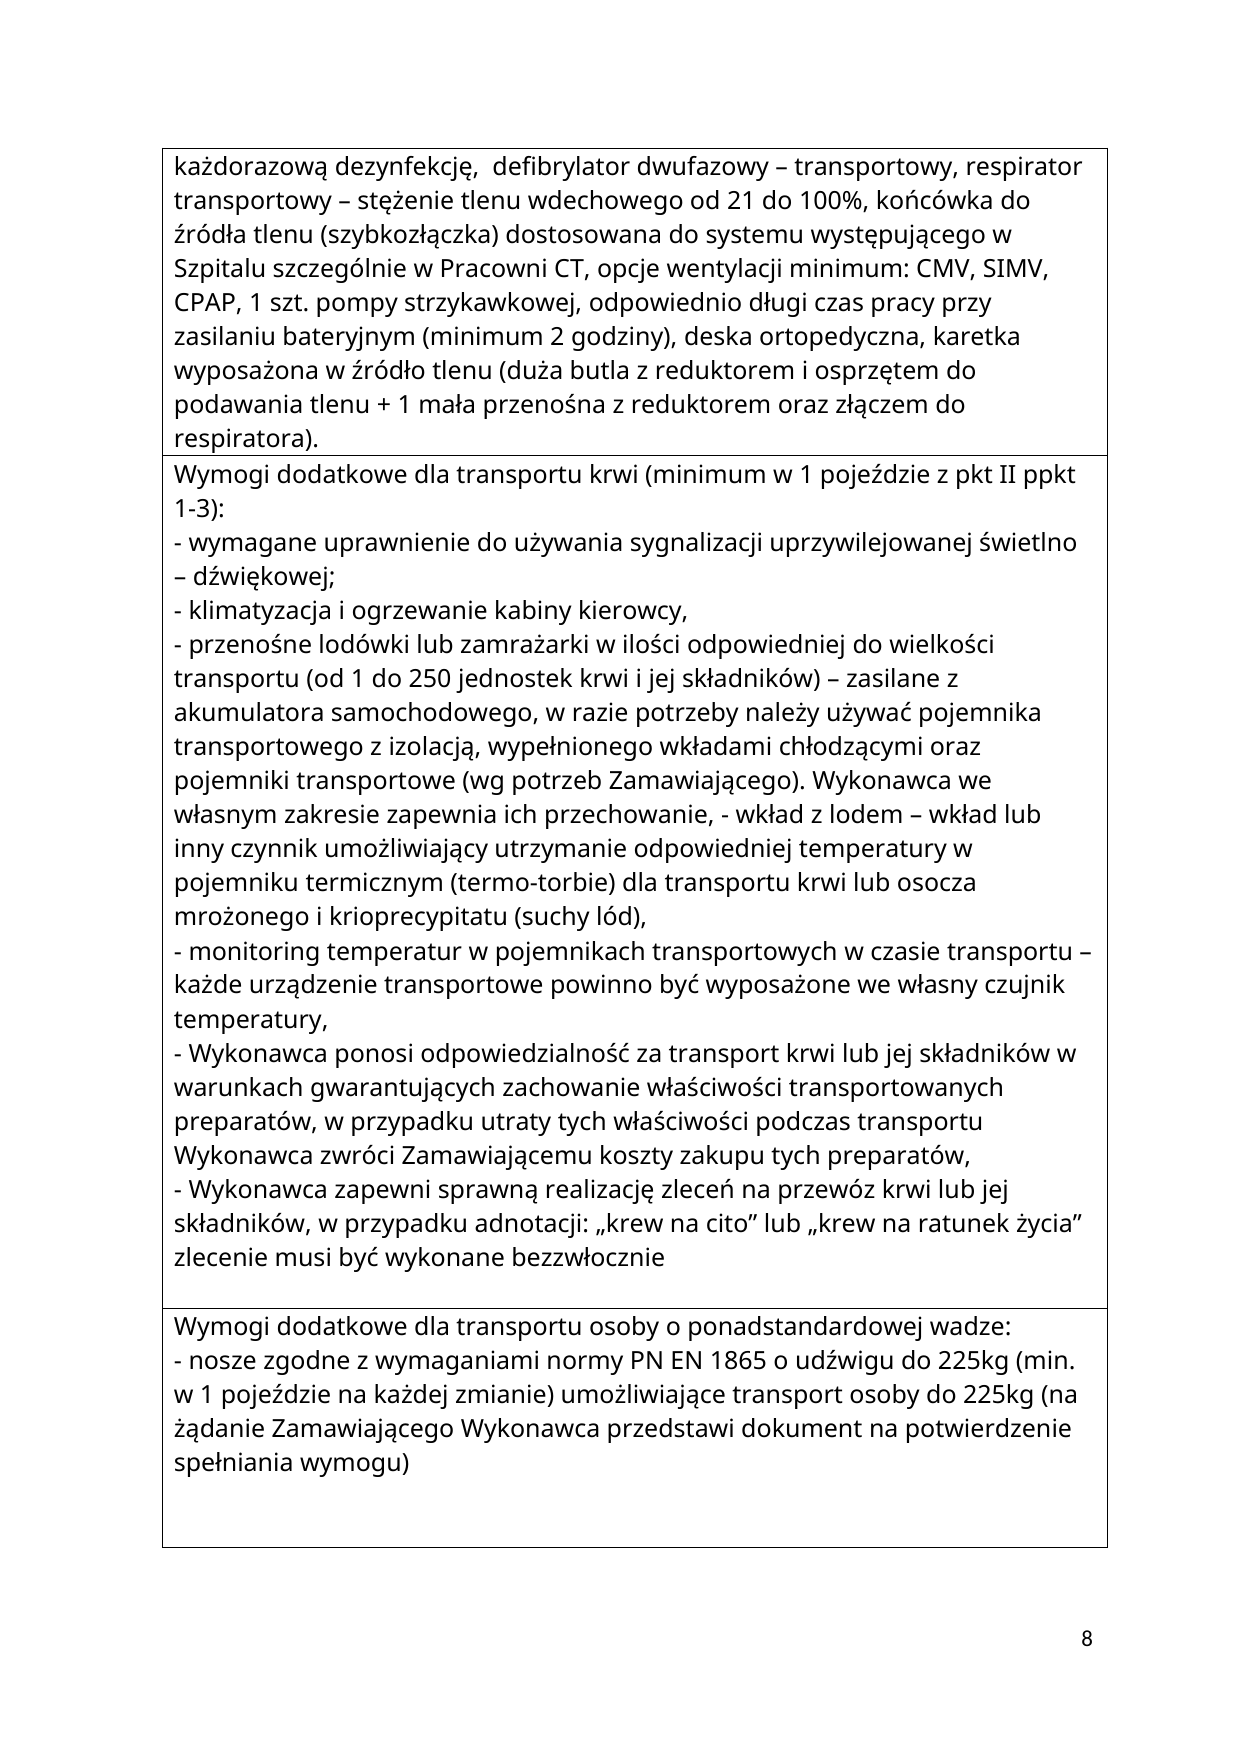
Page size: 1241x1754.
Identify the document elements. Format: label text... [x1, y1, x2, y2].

table_cell Wymogi dodatkowe dla transportu krwi (minimum w 1 pojeździe z pkt II ppkt 1-3): - wymagane uprawnienie do używania sygnalizacji uprzywilejowanej świetlno – dźwiękowej; - klimatyzacja i ogrzewanie kabiny kierowcy, - przenośne lodówki lub zamrażarki w ilości odpowiedniej do wielkości transportu (od 1 do 250 jednostek krwi i jej składników) – zasilane z akumulatora samochodowego, w razie potrzeby należy używać pojemnika transportowego z izolacją, wypełnionego wkładami chłodzącymi oraz pojemniki transportowe (wg potrzeb Zamawiającego). Wykonawca we własnym zakresie zapewnia ich przechowanie, - wkład z lodem – wkład lub inny czynnik umożliwiający utrzymanie odpowiedniej temperatury w pojemniku termicznym (termo-torbie) dla transportu krwi lub osocza mrożonego i krioprecypitatu (suchy lód), - monitoring temperatur w pojemnikach transportowych w czasie transportu – każde urządzenie transportowe powinno być wyposażone we własny czujnik temperatury, - Wykonawca ponosi odpowiedzialność za transport krwi lub jej składników w warunkach gwarantujących zachowanie właściwości transportowanych preparatów, w przypadku utraty tych właściwości podczas transportu Wykonawca zwróci Zamawiającemu koszty zakupu tych preparatów, - Wykonawca zapewni sprawną realizację zleceń na przewóz krwi lub jej składników, w przypadku adnotacji: „krew na cito” lub „krew na ratunek życia” zlecenie musi być wykonane bezzwłocznie [163, 456, 1107, 1308]
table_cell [163, 149, 1107, 455]
table_cell Wymogi dodatkowe dla transportu osoby o ponadstandardowej wadze: - nosze zgodne z wymaganiami normy PN EN 1865 o udźwigu do 225kg (min. w 1 pojeździe na każdej zmianie) umożliwiające transport osoby do 225kg (na żądanie Zamawiającego Wykonawca przedstawi dokument na potwierdzenie spełniania wymogu) [163, 1309, 1107, 1547]
